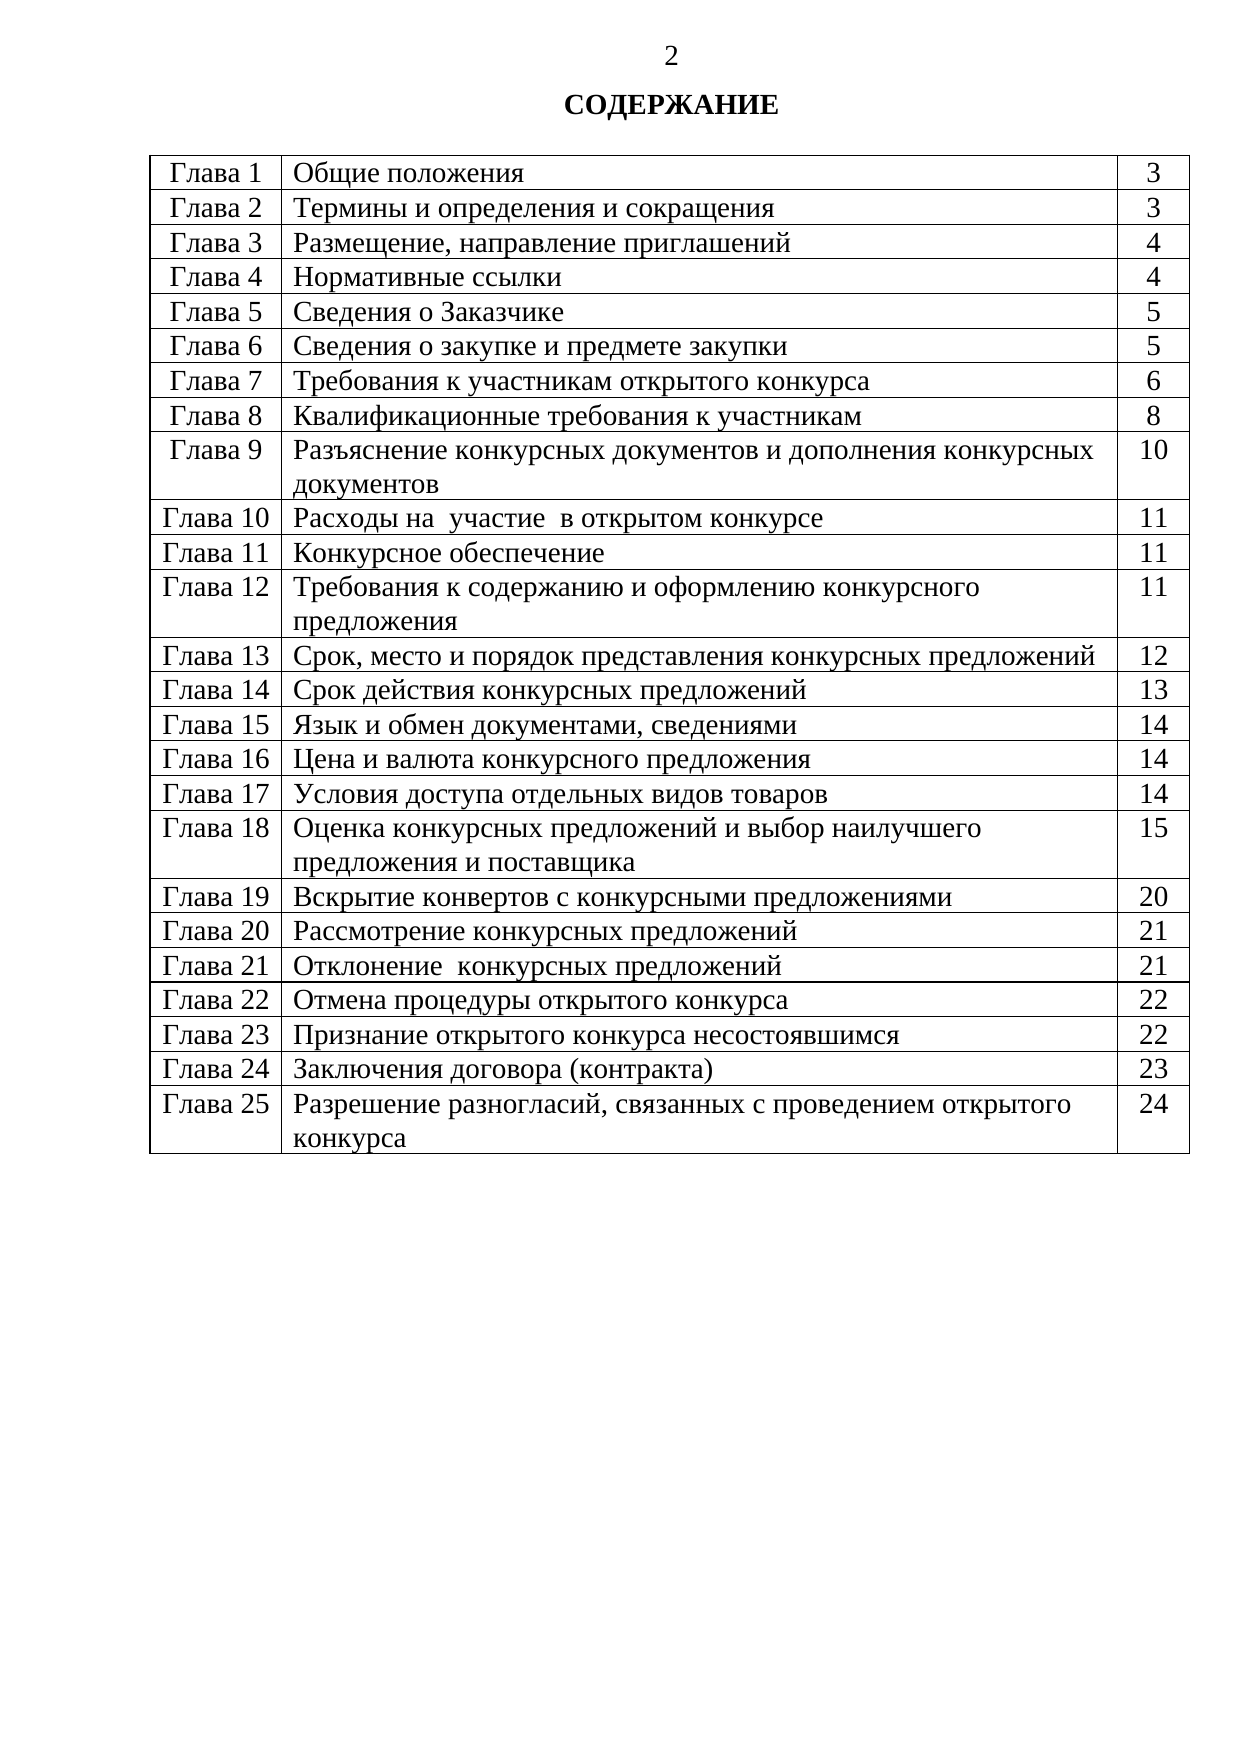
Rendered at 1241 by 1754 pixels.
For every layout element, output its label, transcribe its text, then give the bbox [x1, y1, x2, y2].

table_cell Глава 25 [151, 1086, 281, 1153]
table_cell Глава 8 [151, 398, 281, 431]
table_cell Признание открытого конкурса несостоявшимся [282, 1017, 1117, 1051]
table_cell Условия доступа отдельных видов товаров [282, 776, 1117, 809]
table_cell Глава 12 [151, 570, 281, 637]
table_cell 6 [1118, 363, 1189, 397]
table_header 3 [1118, 156, 1189, 189]
table_cell Глава 13 [151, 638, 281, 671]
table_cell Глава 10 [151, 500, 281, 534]
table_cell 10 [1118, 432, 1189, 499]
table_cell 24 [1118, 1086, 1189, 1153]
table_cell Требования к содержанию и оформлению конкурсного предложения [282, 570, 1117, 637]
table_cell Глава 24 [151, 1052, 281, 1085]
table_cell Сведения о закупке и предмете закупки [282, 329, 1117, 362]
table_cell Разрешение разногласий, связанных с проведением открытого конкурса [282, 1086, 1117, 1153]
table_cell Глава 21 [151, 948, 281, 981]
table_cell 5 [1118, 329, 1189, 362]
table_cell Расходы на участие в открытом конкурсе [282, 500, 1117, 534]
table_cell Глава 6 [151, 329, 281, 362]
table_cell 12 [1118, 638, 1189, 671]
table_cell Конкурсное обеспечение [282, 535, 1117, 568]
table_cell 4 [1118, 225, 1189, 258]
table_cell Требования к участникам открытого конкурса [282, 363, 1117, 397]
table_cell Глава 17 [151, 776, 281, 809]
table_cell Глава 3 [151, 225, 281, 258]
table_cell Квалификационные требования к участникам [282, 398, 1117, 431]
table_cell Оценка конкурсных предложений и выбор наилучшего предложения и поставщика [282, 811, 1117, 878]
table_cell Сведения о Заказчике [282, 294, 1117, 327]
table_cell 23 [1118, 1052, 1189, 1085]
table_cell Разъяснение конкурсных документов и дополнения конкурсных документов [282, 432, 1117, 499]
table_cell Глава 15 [151, 707, 281, 740]
table_cell 21 [1118, 913, 1189, 947]
table_cell Срок, место и порядок представления конкурсных предложений [282, 638, 1117, 671]
table_header Общие положения [282, 156, 1117, 189]
table_cell 11 [1118, 500, 1189, 534]
table_cell 14 [1118, 741, 1189, 775]
table_cell Заключения договора (контракта) [282, 1052, 1117, 1085]
table_cell Язык и обмен документами, сведениями [282, 707, 1117, 740]
table_cell Глава 18 [151, 811, 281, 878]
table_cell Глава 7 [151, 363, 281, 397]
table_cell 22 [1118, 983, 1189, 1016]
table_cell Термины и определения и сокращения [282, 190, 1117, 224]
table_cell 22 [1118, 1017, 1189, 1051]
table_cell Глава 19 [151, 879, 281, 912]
table_cell Отклонение конкурсных предложений [282, 948, 1117, 981]
table_cell Вскрытие конвертов с конкурсными предложениями [282, 879, 1117, 912]
table_cell Глава 2 [151, 190, 281, 224]
table_cell Срок действия конкурсных предложений [282, 672, 1117, 706]
table_cell Цена и валюта конкурсного предложения [282, 741, 1117, 775]
table_cell Глава 20 [151, 913, 281, 947]
table_cell Глава 9 [151, 432, 281, 499]
table_cell 3 [1118, 190, 1189, 224]
table_cell Рассмотрение конкурсных предложений [282, 913, 1117, 947]
table_cell Отмена процедуры открытого конкурса [282, 983, 1117, 1016]
table_cell 4 [1118, 259, 1189, 293]
table_cell 14 [1118, 776, 1189, 809]
table_cell Глава 22 [151, 983, 281, 1016]
table_cell Глава 23 [151, 1017, 281, 1051]
table_cell 8 [1118, 398, 1189, 431]
table_cell 11 [1118, 570, 1189, 637]
table_cell Глава 4 [151, 259, 281, 293]
table_cell Глава 11 [151, 535, 281, 568]
text СОДЕРЖАНИЕ [150, 87, 1193, 121]
table_cell 21 [1118, 948, 1189, 981]
table_cell Глава 5 [151, 294, 281, 327]
table_cell 13 [1118, 672, 1189, 706]
table_cell Размещение, направление приглашений [282, 225, 1117, 258]
table_cell 20 [1118, 879, 1189, 912]
table_header Глава 1 [151, 156, 281, 189]
table_cell Глава 16 [151, 741, 281, 775]
table_cell Нормативные ссылки [282, 259, 1117, 293]
table_cell 14 [1118, 707, 1189, 740]
table_cell 11 [1118, 535, 1189, 568]
table_cell 15 [1118, 811, 1189, 878]
table_cell Глава 14 [151, 672, 281, 706]
table_cell 5 [1118, 294, 1189, 327]
